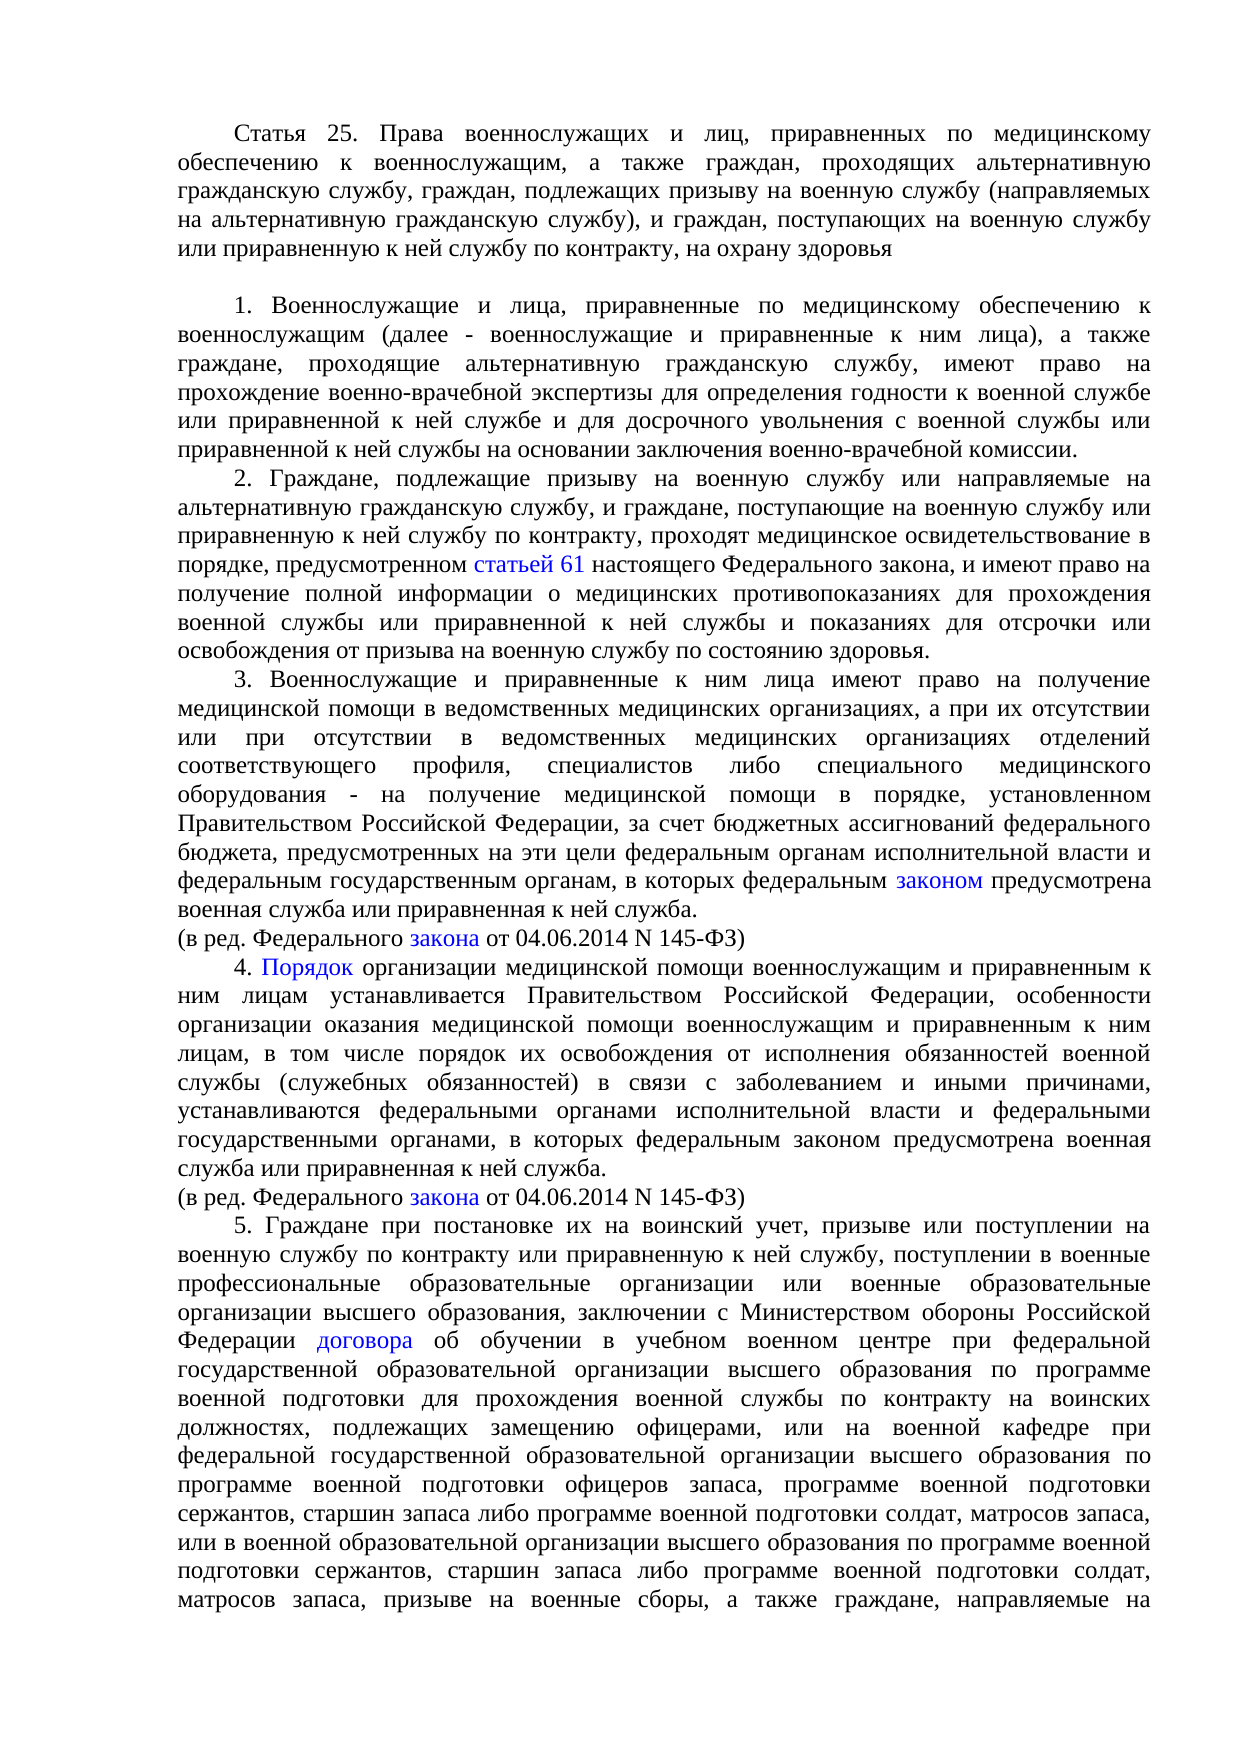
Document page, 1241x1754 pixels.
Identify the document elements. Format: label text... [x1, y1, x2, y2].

text 3. Военнослужащие и приравненные к ним лица имеют право на получение медицинской помощи в ведомственных медицинских организациях, а при их отсутствии или при отсутствии в ведомственных медицинских организациях отделений соответствующего профиля, специалистов либо специального медицинского оборудования - на получение медицинской помощи в порядке, установленном Правительством Российской Федерации, за счет бюджетных ассигнований федерального бюджета, предусмотренных на эти цели федеральным органам исполнительной власти и федеральным государственным органам, в которых федеральным законом предусмотрена военная служба или приравненная к ней служба. [177, 664, 1152, 923]
text 4. Порядок организации медицинской помощи военнослужащим и приравненным к ним лицам устанавливается Правительством Российской Федерации, особенности организации оказания медицинской помощи военнослужащим и приравненным к ним лицам, в том числе порядок их освобождения от исполнения обязанностей военной службы (служебных обязанностей) в связи с заболеванием и иными причинами, устанавливаются федеральными органами исполнительной власти и федеральными государственными органами, в которых федеральным законом предусмотрена военная служба или приравненная к ней служба. [177, 952, 1152, 1182]
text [177, 1211, 1152, 1613]
text Статья 25. Права военнослужащих и лиц, приравненных по медицинскому обеспечению к военнослужащим, а также граждан, проходящих альтернативную гражданскую службу, граждан, подлежащих призыву на военную службу (направляемых на альтернативную гражданскую службу), и граждан, поступающих на военную службу или приравненную к ней службу по контракту, на охрану здоровья [177, 118, 1152, 262]
text 2. Граждане, подлежащие призыву на военную службу или направляемые на альтернативную гражданскую службу, и граждане, поступающие на военную службу или приравненную к ней службу по контракту, проходят медицинское освидетельствование в порядке, предусмотренном статьей 61 настоящего Федерального закона, и имеют право на получение полной информации о медицинских противопоказаниях для прохождения военной службы или приравненной к ней службы и показаниях для отсрочки или освобождения от призыва на военную службу по состоянию здоровья. [177, 463, 1152, 664]
text (в ред. Федерального закона от 04.06.2014 N 145-ФЗ) [177, 923, 1152, 952]
text (в ред. Федерального закона от 04.06.2014 N 145-ФЗ) [177, 1182, 1152, 1211]
text 1. Военнослужащие и лица, приравненные по медицинскому обеспечению к военнослужащим (далее - военнослужащие и приравненные к ним лица), а также граждане, проходящие альтернативную гражданскую службу, имеют право на прохождение военно-врачебной экспертизы для определения годности к военной службе или приравненной к ней службе и для досрочного увольнения с военной службы или приравненной к ней службы на основании заключения военно-врачебной комиссии. [177, 291, 1152, 463]
